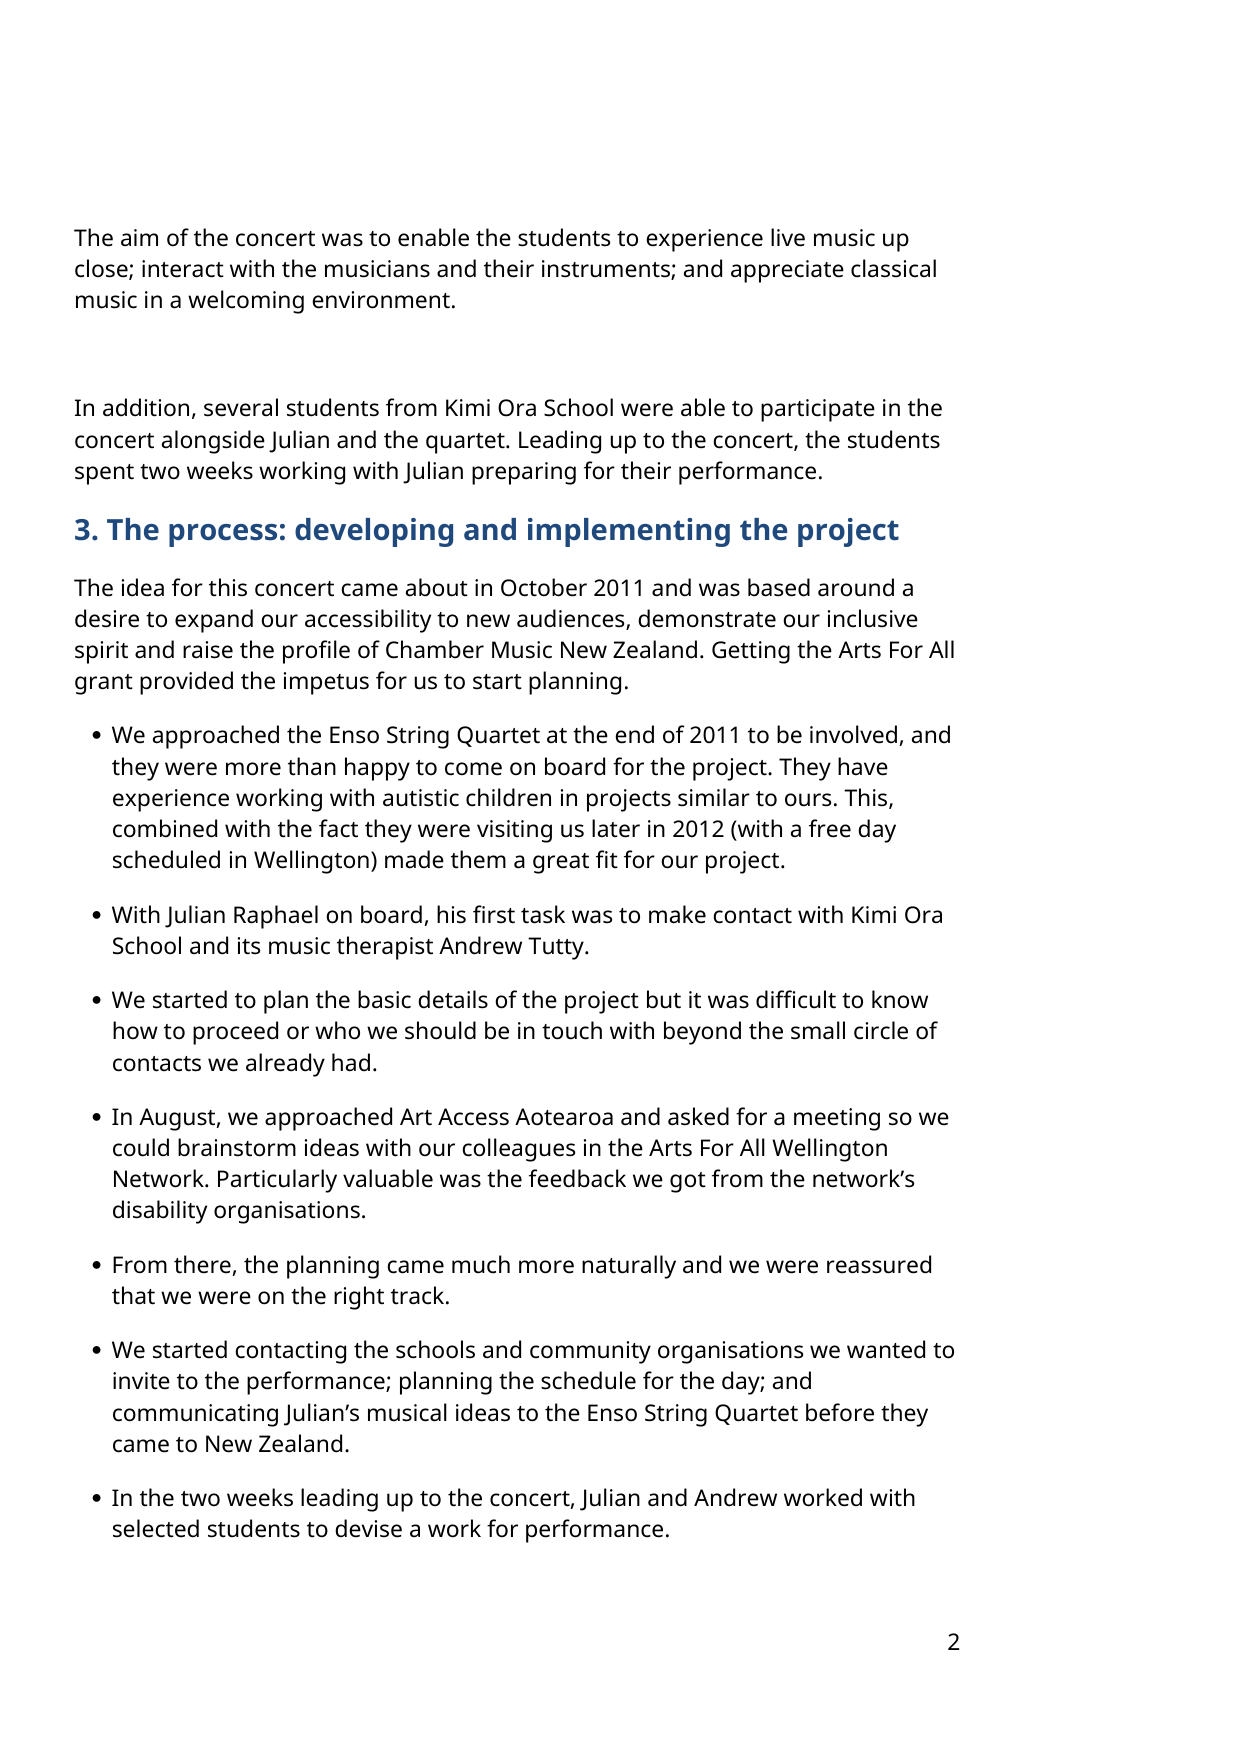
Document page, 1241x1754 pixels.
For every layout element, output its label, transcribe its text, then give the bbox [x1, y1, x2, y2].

text With Julian Raphael on board, his first task was to make contact with Kimi Ora School and its music therapist Andrew Tutty. [93, 899, 960, 961]
text In August, we approached Art Access Aotearoa and asked for a meeting so we could brainstorm ideas with our colleagues in the Arts For All Wellington Network. Particularly valuable was the feedback we got from the network’s disability organisations. [93, 1101, 960, 1226]
text In addition, several students from Kimi Ora School were able to participate in the concert alongside Julian and the quartet. Leading up to the concert, the students spent two weeks working with Julian preparing for their performance. [74, 392, 960, 486]
subtitle 3. The process: developing and implementing the project [74, 509, 960, 549]
text We started contacting the schools and community organisations we wanted to invite to the performance; planning the schedule for the day; and communicating Julian’s musical ideas to the Enso String Quartet before they came to New Zealand. [93, 1334, 960, 1459]
text We started to plan the basic details of the project but it was difficult to know how to proceed or who we should be in touch with beyond the small circle of contacts we already had. [93, 984, 960, 1078]
text The aim of the concert was to enable the students to experience live music up close; interact with the musicians and their instruments; and appreciate classical music in a welcoming environment. [74, 221, 960, 315]
text We approached the Enso String Quartet at the end of 2011 to be involved, and they were more than happy to come on board for the project. They have experience working with autistic children in projects similar to ours. This, combined with the fact they were visiting us later in 2012 (with a free day scheduled in Wellington) made them a great fit for our project. [93, 719, 960, 876]
text In the two weeks leading up to the concert, Julian and Andrew worked with selected students to devise a work for performance. [93, 1482, 960, 1544]
text From there, the planning came much more naturally and we were reassured that we were on the right track. [93, 1249, 960, 1311]
text The idea for this concert came about in October 2011 and was based around a desire to expand our accessibility to new audiences, demonstrate our inclusive spirit and raise the profile of Chamber Music New Zealand. Getting the Arts For All grant provided the impetus for us to start planning. [74, 572, 960, 697]
